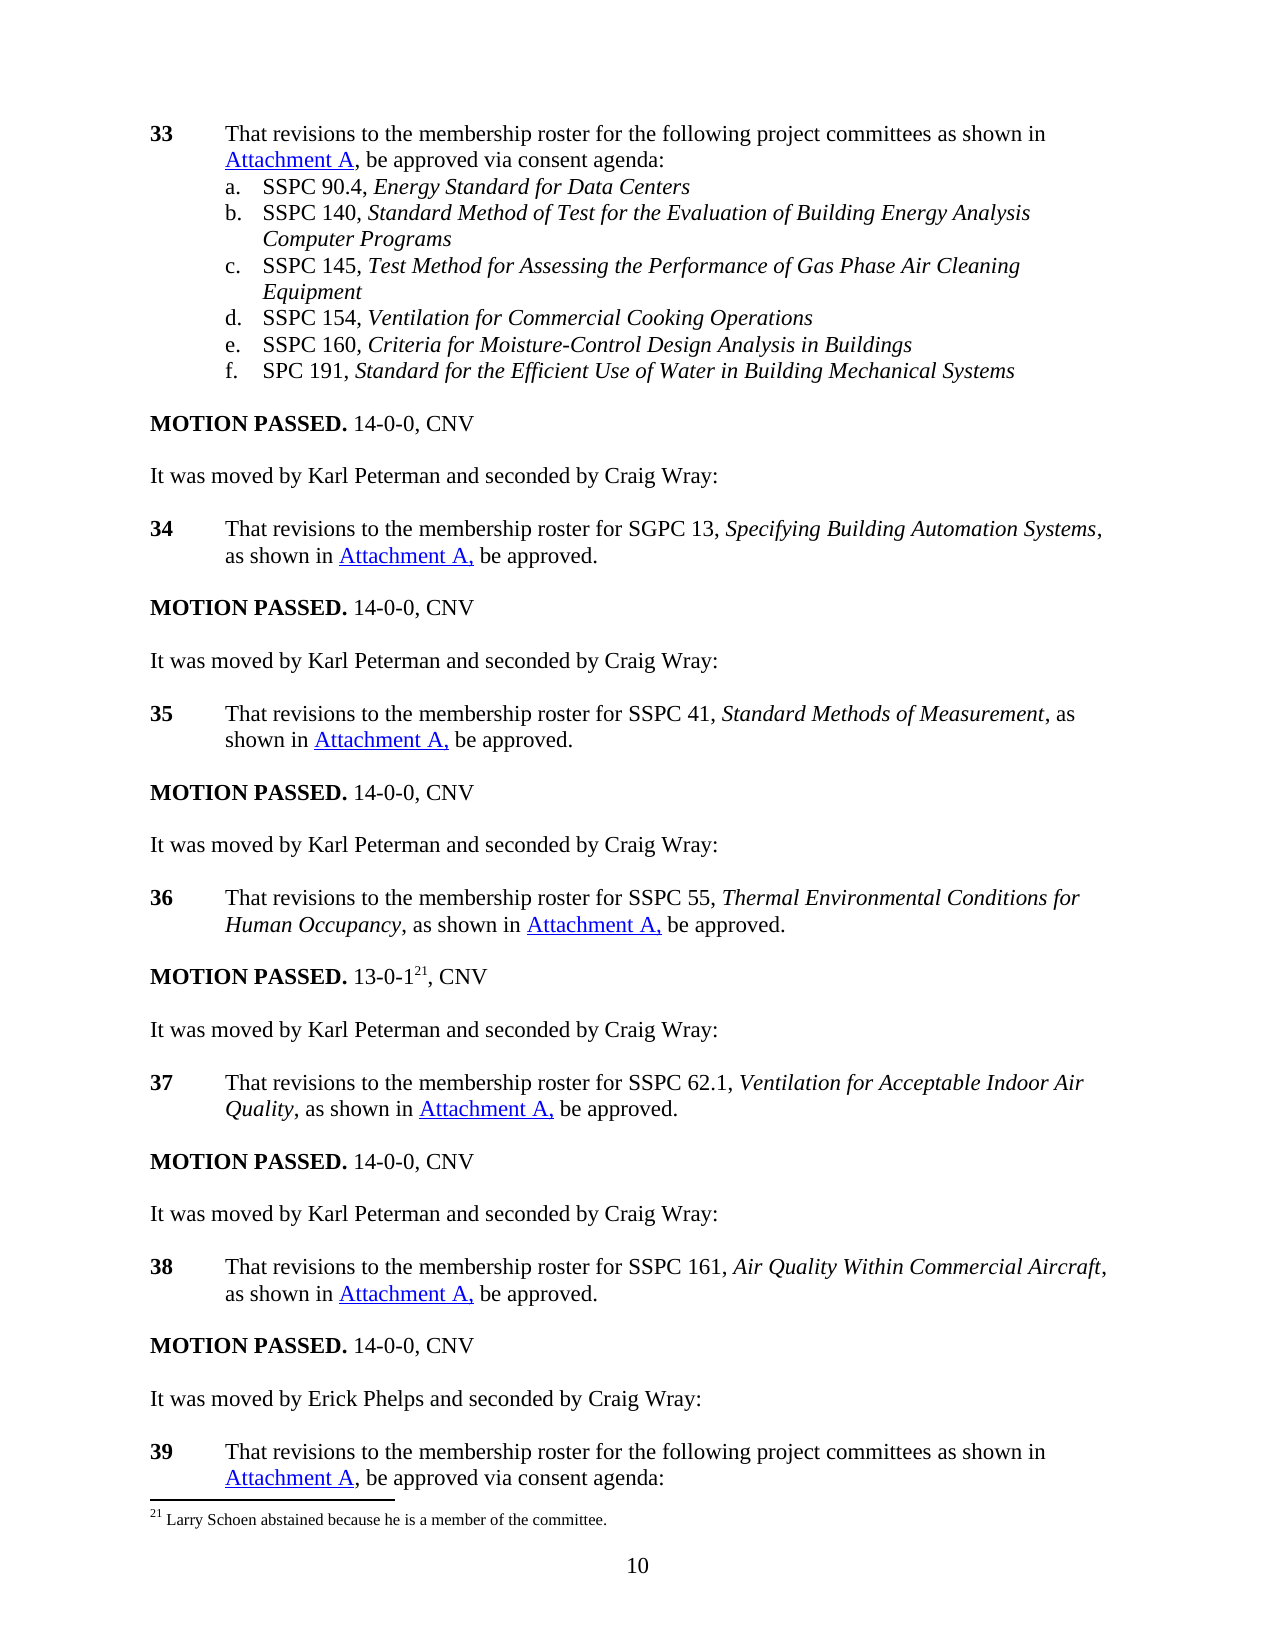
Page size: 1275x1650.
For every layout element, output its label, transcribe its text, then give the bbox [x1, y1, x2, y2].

list SSPC 160, Criteria for Moisture-Control Design Analysis in Buildings [225, 331, 1125, 357]
text 38 That revisions to the membership roster for SSPC 161, Air Quality Within Commercial Aircraft, as shown in Attachment A, be approved. [150, 1253, 1125, 1306]
text It was moved by Karl Peterman and seconded by Craig Wray: [150, 647, 1125, 673]
text 35 That revisions to the membership roster for SSPC 41, Standard Methods of Measurement, as shown in Attachment A, be approved. [150, 700, 1125, 752]
text It was moved by Karl Peterman and seconded by Craig Wray: [150, 1201, 1125, 1227]
text MOTION PASSED. 14-0-0, CNV [150, 1332, 1125, 1359]
list SSPC 140, Standard Method of Test for the Evaluation of Building Energy Analysis Computer Programs [225, 199, 1125, 252]
text 36 That revisions to the membership roster for SSPC 55, Thermal Environmental Conditions for Human Occupancy, as shown in Attachment A, be approved. [150, 884, 1125, 937]
text MOTION PASSED. 14-0-0, CNV [150, 410, 1125, 436]
text MOTION PASSED. 13-0-1, CNV [150, 963, 1125, 990]
text MOTION PASSED. 14-0-0, CNV [150, 594, 1125, 621]
list SSPC 154, Ventilation for Commercial Cooking Operations [225, 304, 1125, 331]
text 39 That revisions to the membership roster for the following project committees as shown in Attachment A, be approved via consent agenda: [150, 1438, 1125, 1490]
text MOTION PASSED. 14-0-0, CNV [150, 1148, 1125, 1174]
list SSPC 145, Test Method for Assessing the Performance of Gas Phase Air Cleaning Equipment [225, 252, 1125, 304]
text It was moved by Karl Peterman and seconded by Craig Wray: [150, 832, 1125, 858]
text It was moved by Erick Phelps and seconded by Craig Wray: [150, 1385, 1125, 1411]
list SPC 191, Standard for the Efficient Use of Water in Building Mechanical Systems [225, 357, 1125, 383]
text 37 That revisions to the membership roster for SSPC 62.1, Ventilation for Acceptable Indoor Air Quality, as shown in Attachment A, be approved. [150, 1069, 1125, 1121]
text It was moved by Karl Peterman and seconded by Craig Wray: [150, 1016, 1125, 1042]
text It was moved by Karl Peterman and seconded by Craig Wray: [150, 463, 1125, 489]
list SSPC 90.4, Energy Standard for Data Centers [225, 173, 1125, 199]
text 34 That revisions to the membership roster for SGPC 13, Specifying Building Automation Systems, as shown in Attachment A, be approved. [150, 515, 1125, 568]
text 33 That revisions to the membership roster for the following project committees as shown in Attachment A, be approved via consent agenda: [150, 120, 1125, 173]
text MOTION PASSED. 14-0-0, CNV [150, 779, 1125, 805]
